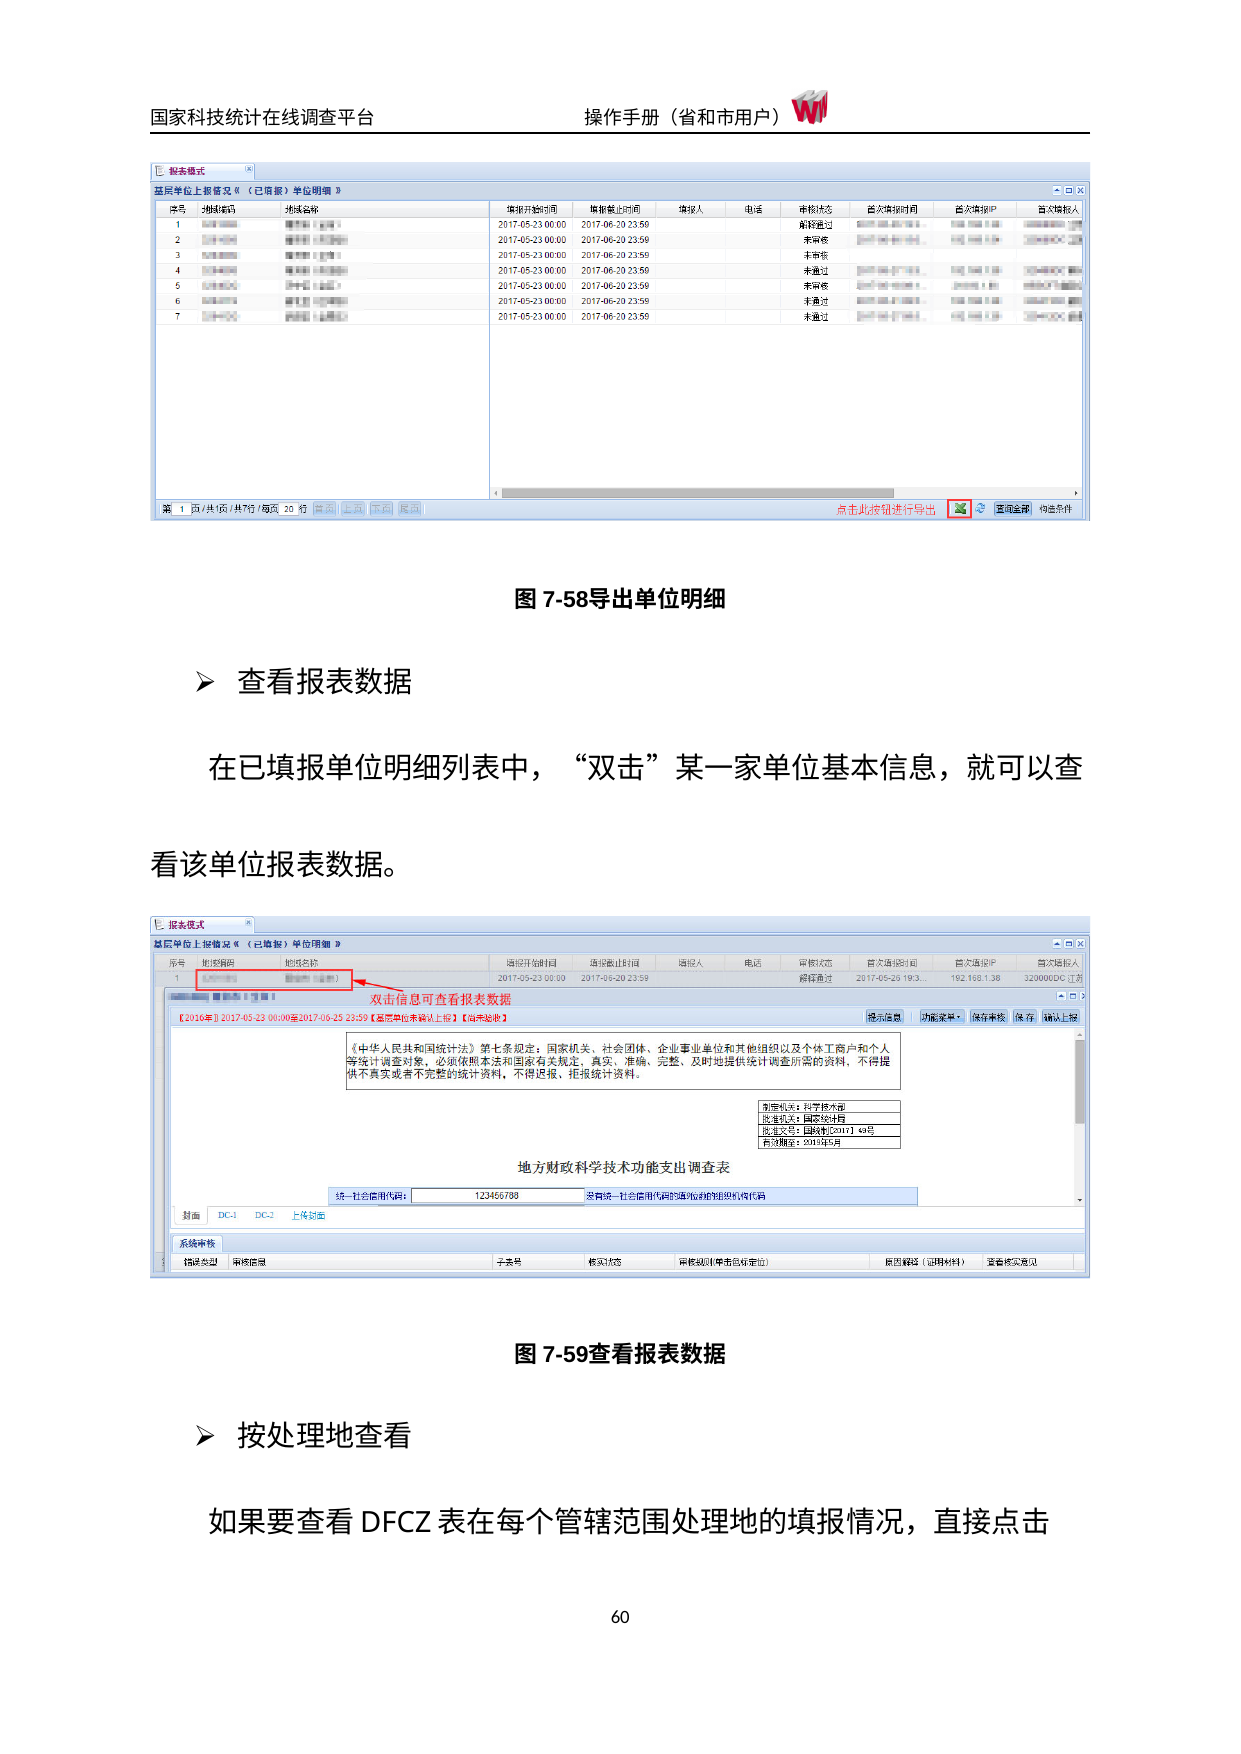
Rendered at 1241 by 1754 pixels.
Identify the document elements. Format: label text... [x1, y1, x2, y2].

picture [791, 88, 828, 125]
picture [150, 162, 1091, 521]
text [150, 1488, 1090, 1553]
text 在已填报单位明细列表中，“双击”某一家单位基本信息，就可以查看该单位报表数据。 [150, 733, 1090, 896]
picture [150, 916, 1091, 1279]
list 查看报表数据 [194, 647, 1090, 712]
list 按处理地查看 [194, 1402, 1090, 1467]
